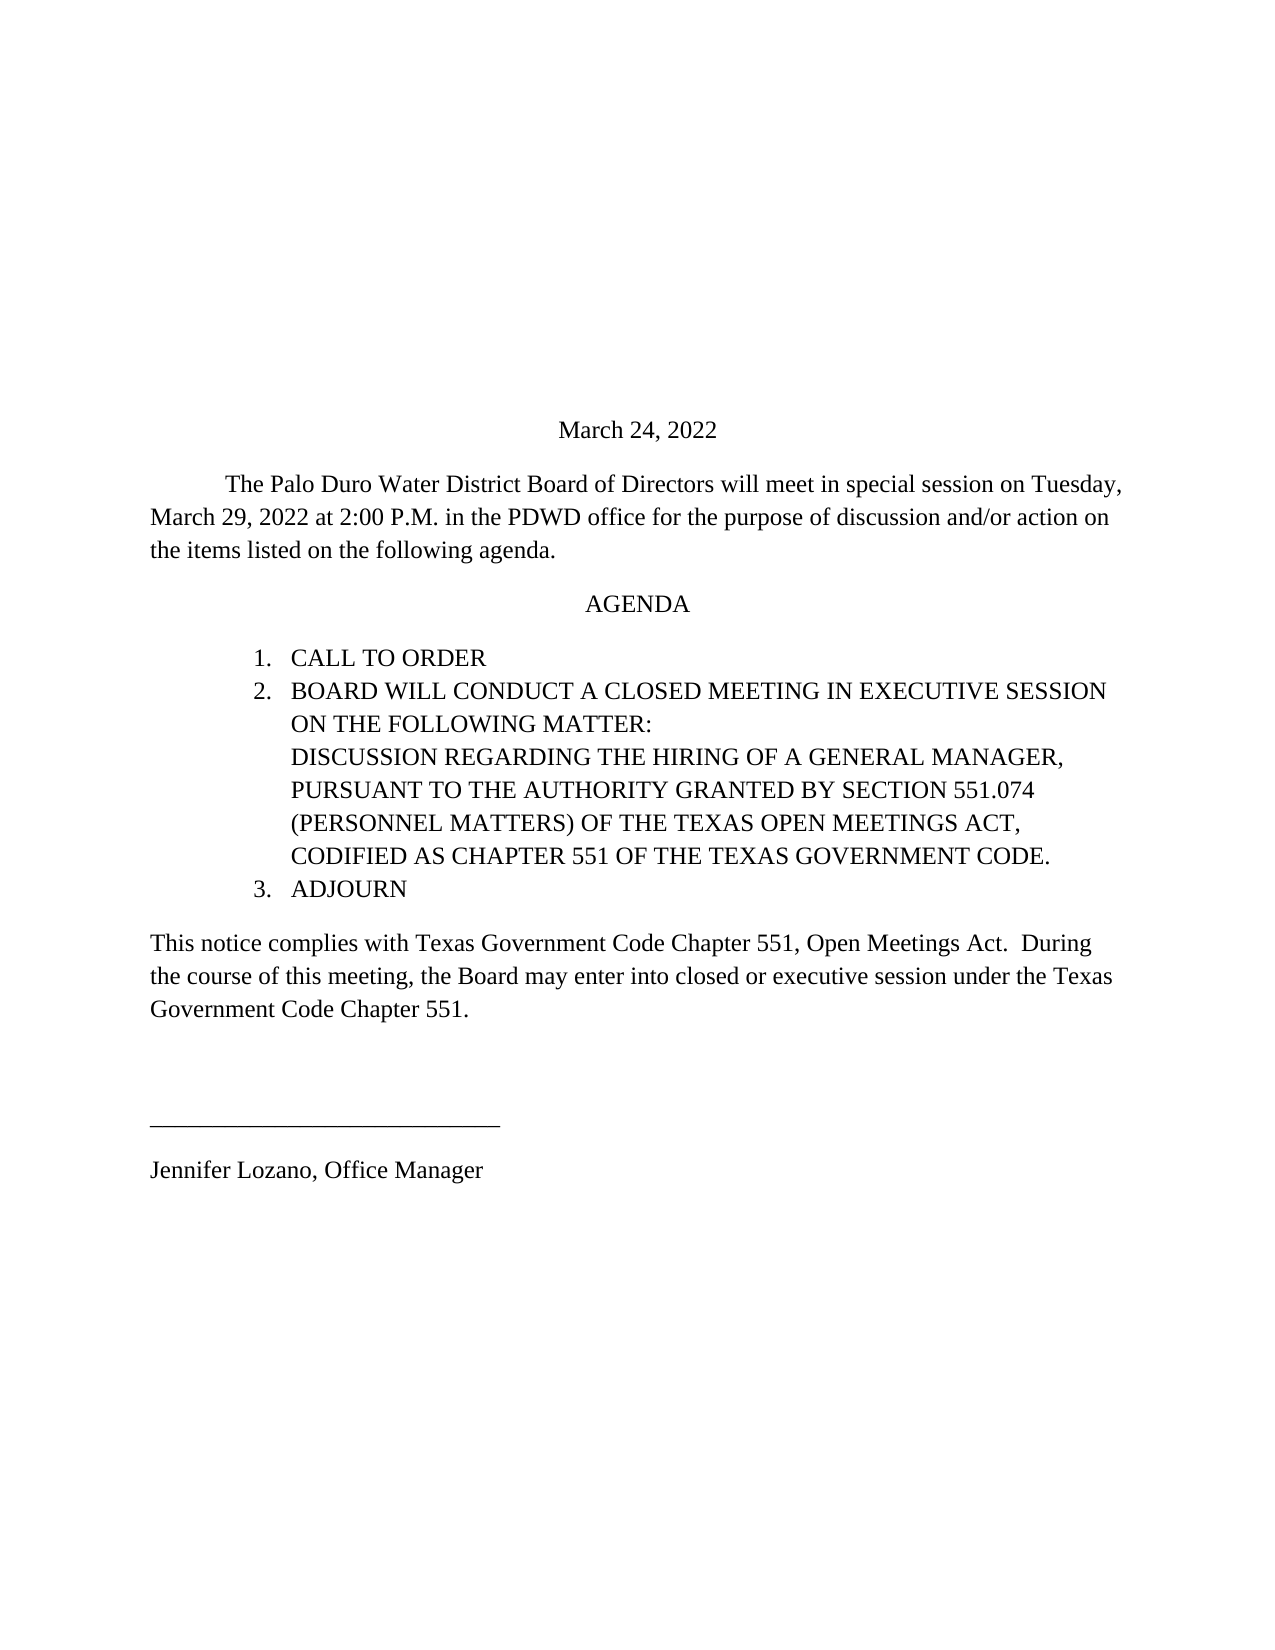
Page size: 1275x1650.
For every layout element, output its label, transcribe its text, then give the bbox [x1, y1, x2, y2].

text ____________________________ [150, 1101, 1125, 1130]
text AGENDA [150, 589, 1125, 618]
text Jennifer Lozano, Office Manager [150, 1155, 1125, 1184]
list DISCUSSION REGARDING THE HIRING OF A GENERAL MANAGER, PURSUANT TO THE AUTHORITY GRANTED BY SECTION 551.074 (PERSONNEL MATTERS) OF THE TEXAS OPEN MEETINGS ACT, CODIFIED AS CHAPTER 551 OF THE TEXAS GOVERNMENT CODE. [291, 742, 1125, 869]
text March 24, 2022 [150, 415, 1125, 444]
list CALL TO ORDER [253, 643, 1125, 671]
text The Palo Duro Water District Board of Directors will meet in special session on Tuesday, March 29, 2022 at 2:00 P.M. in the PDWD office for the purpose of discussion and/or action on the items listed on the following agenda. [150, 469, 1125, 564]
text This notice complies with Texas Government Code Chapter 551, Open Meetings Act. During the course of this meeting, the Board may enter into closed or executive session under the Texas Government Code Chapter 551. [150, 928, 1125, 1022]
list BOARD WILL CONDUCT A CLOSED MEETING IN EXECUTIVE SESSION ON THE FOLLOWING MATTER: [253, 676, 1125, 737]
list ADJOURN [253, 874, 1125, 903]
